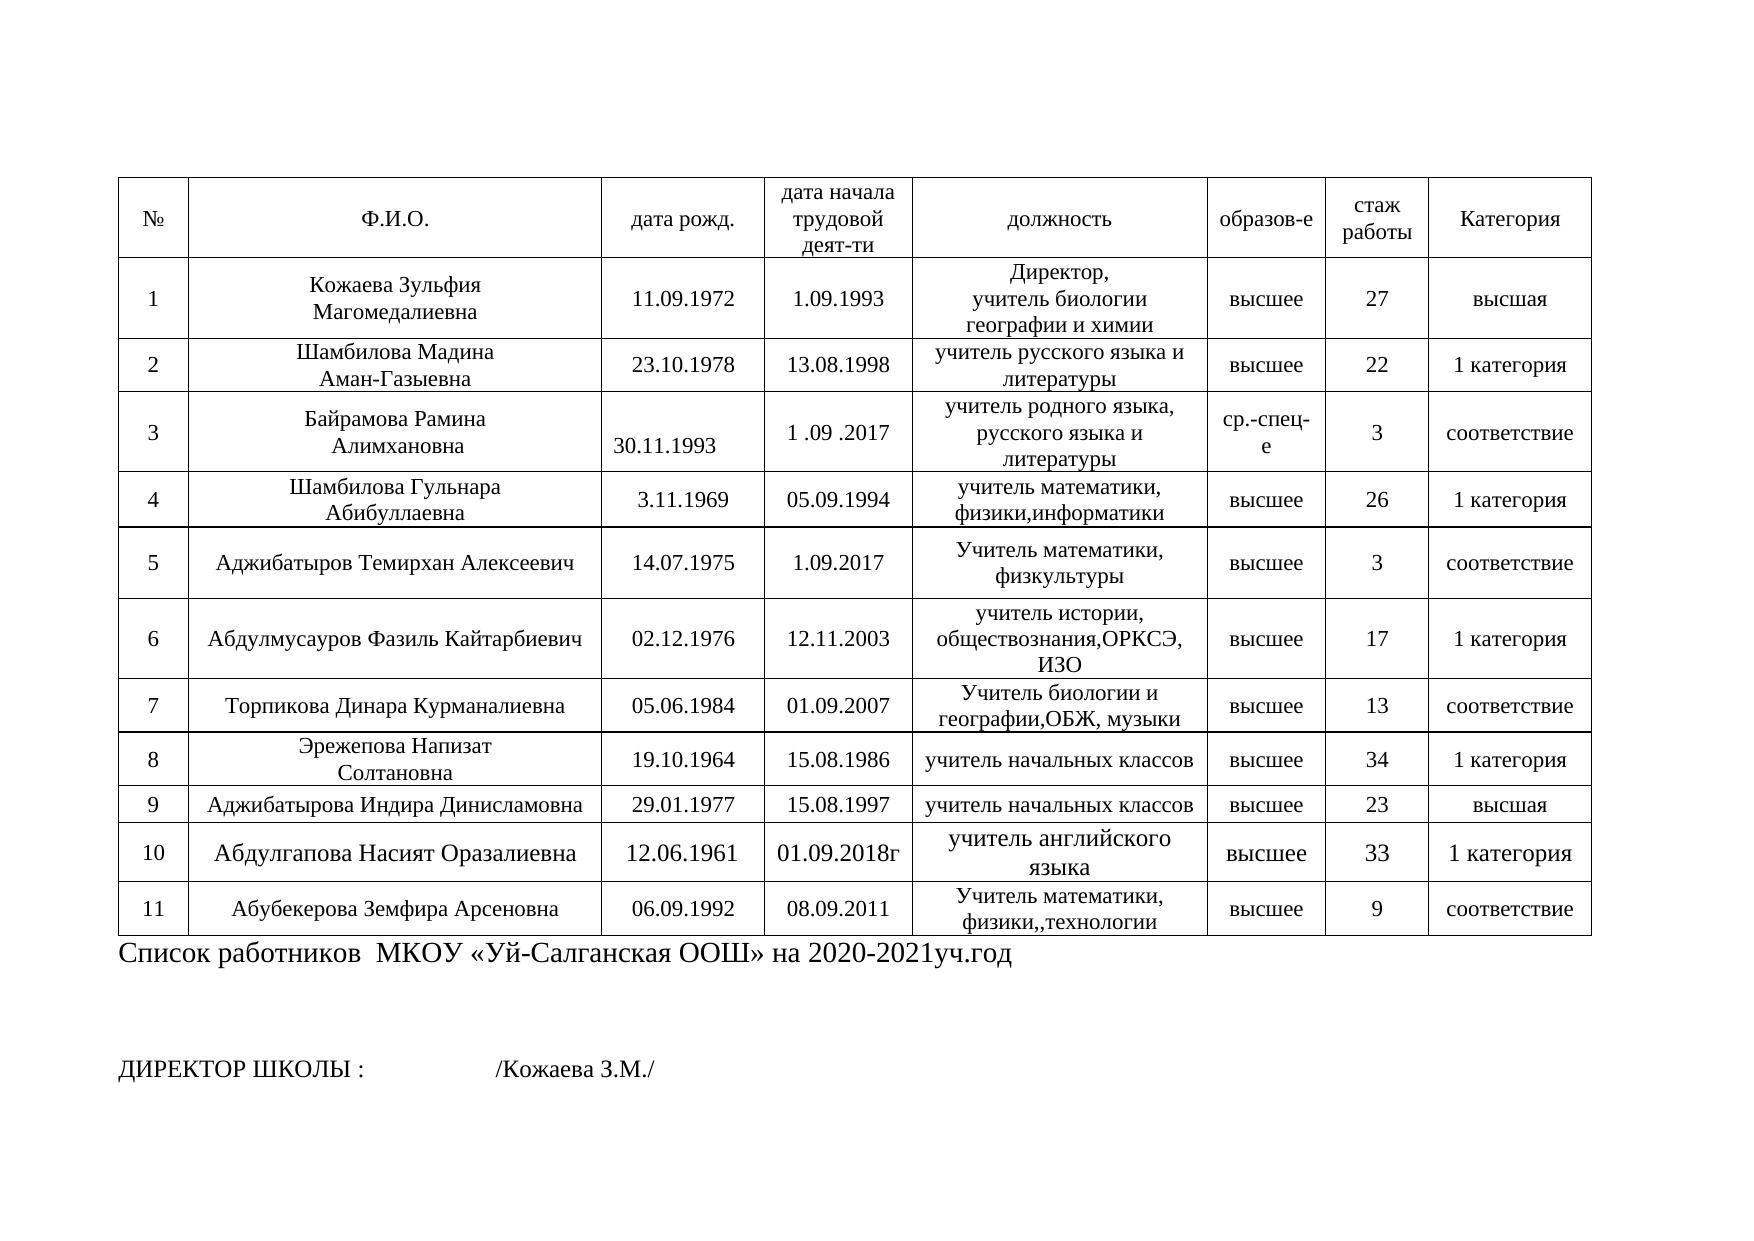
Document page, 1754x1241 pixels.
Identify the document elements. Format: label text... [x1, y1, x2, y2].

table_cell высшее [1208, 472, 1325, 526]
table_cell 9 [119, 786, 188, 822]
table_header Ф.И.О. [189, 178, 601, 257]
table_cell 1 категория [1429, 733, 1591, 785]
table_cell Абдулмусауров Фазиль Кайтарбиевич [189, 599, 601, 678]
table_cell учитель начальных классов [913, 786, 1207, 822]
text ДИРЕКТОР ШКОЛЫ : /Кожаева З.М./ [118, 1054, 1636, 1083]
table_cell соответствие [1429, 882, 1591, 934]
table_cell соответствие [1429, 679, 1591, 731]
table_cell 15.08.1997 [765, 786, 912, 822]
table_header стаж работы [1326, 178, 1428, 257]
table_cell 9 [1326, 882, 1428, 934]
table_cell 1 категория [1429, 599, 1591, 678]
table_cell 1.09.2017 [765, 528, 912, 598]
table_cell 33 [1326, 823, 1428, 881]
table_cell 22 [1326, 339, 1428, 391]
table_cell Абдулгапова Насият Оразалиевна [189, 823, 601, 881]
table_cell 23.10.1978 [602, 339, 764, 391]
table_cell Торпикова Динара Курманалиевна [189, 679, 601, 731]
table_cell учитель русского языка и литературы [913, 339, 1207, 391]
table_cell 1 категория [1429, 339, 1591, 391]
table_cell соответствие [1429, 392, 1591, 471]
table_cell 1 [119, 258, 188, 337]
table_cell высшее [1208, 599, 1325, 678]
table_cell высшее [1208, 786, 1325, 822]
table_cell 3.11.1969 [602, 472, 764, 526]
table_cell 11 [119, 882, 188, 934]
table_cell 05.09.1994 [765, 472, 912, 526]
table_header образов-е [1208, 178, 1325, 257]
table_cell 4 [119, 472, 188, 526]
table_cell высшее [1208, 258, 1325, 337]
table_cell Кожаева Зульфия Магомедалиевна [189, 258, 601, 337]
table_cell 12.11.2003 [765, 599, 912, 678]
table_cell 6 [119, 599, 188, 678]
table_cell 14.07.1975 [602, 528, 764, 598]
table_cell 02.12.1976 [602, 599, 764, 678]
table_cell 30.11.1993 [602, 392, 764, 471]
table_cell Эрежепова Напизат Солтановна [189, 733, 601, 785]
table_cell 3 [1326, 528, 1428, 598]
table_cell Аджибатыров Темирхан Алексеевич [189, 528, 601, 598]
table_cell 2 [119, 339, 188, 391]
table_cell учитель начальных классов [913, 733, 1207, 785]
table_cell 29.01.1977 [602, 786, 764, 822]
table_cell 5 [119, 528, 188, 598]
table_cell Шамбилова Гульнара Абибуллаевна [189, 472, 601, 526]
table_cell 1 категория [1429, 472, 1591, 526]
table_cell 17 [1326, 599, 1428, 678]
table_cell учитель математики, физики,информатики [913, 472, 1207, 526]
text Список работников МКОУ «Уй-Салганская ООШ» на 2020-2021уч.год [118, 936, 1636, 969]
table_cell учитель истории, обществознания,ОРКСЭ, ИЗО [913, 599, 1207, 678]
table_cell соответствие [1429, 528, 1591, 598]
table_header № [119, 178, 188, 257]
table_cell 8 [119, 733, 188, 785]
table_cell 19.10.1964 [602, 733, 764, 785]
table_cell 26 [1326, 472, 1428, 526]
table_cell 34 [1326, 733, 1428, 785]
table_cell 13 [1326, 679, 1428, 731]
table_cell 11.09.1972 [602, 258, 764, 337]
table_cell Учитель биологии и географии,ОБЖ, музыки [913, 679, 1207, 731]
table_cell ср.-спец-е [1208, 392, 1325, 471]
table_cell Учитель математики, физкультуры [913, 528, 1207, 598]
table_cell 1 категория [1429, 823, 1591, 881]
table_cell высшее [1208, 882, 1325, 934]
table_header Категория [1429, 178, 1591, 257]
table_header дата рожд. [602, 178, 764, 257]
table_cell 05.06.1984 [602, 679, 764, 731]
table_cell Абубекерова Земфира Арсеновна [189, 882, 601, 934]
table_cell 27 [1326, 258, 1428, 337]
table_cell Шамбилова Мадина Аман-Газыевна [189, 339, 601, 391]
table_cell 13.08.1998 [765, 339, 912, 391]
table_cell 15.08.1986 [765, 733, 912, 785]
table_cell 23 [1326, 786, 1428, 822]
table_cell Байрамова Рамина Алимхановна [189, 392, 601, 471]
table_cell 3 [1326, 392, 1428, 471]
table_cell высшее [1208, 339, 1325, 391]
table_cell 06.09.1992 [602, 882, 764, 934]
table_cell 12.06.1961 [602, 823, 764, 881]
table_cell высшее [1208, 679, 1325, 731]
table_cell 1.09.1993 [765, 258, 912, 337]
table_cell Учитель математики, физики,,технологии [913, 882, 1207, 934]
table_cell Аджибатырова Индира Динисламовна [189, 786, 601, 822]
table_cell высшее [1208, 823, 1325, 881]
table_cell 7 [119, 679, 188, 731]
table_cell высшая [1429, 786, 1591, 822]
table_cell 1 .09 .2017 [765, 392, 912, 471]
table_header должность [913, 178, 1207, 257]
table_cell 01.09.2018г [765, 823, 912, 881]
table_cell высшая [1429, 258, 1591, 337]
table_cell учитель английского языка [913, 823, 1207, 881]
table_cell учитель родного языка, русского языка и литературы [913, 392, 1207, 471]
table_cell Директор, учитель биологии географии и химии [913, 258, 1207, 337]
table_cell высшее [1208, 733, 1325, 785]
table_cell 10 [119, 823, 188, 881]
table_cell 01.09.2007 [765, 679, 912, 731]
table_cell 3 [119, 392, 188, 471]
table_cell высшее [1208, 528, 1325, 598]
table_cell 08.09.2011 [765, 882, 912, 934]
table_header дата начала трудовой деят-ти [765, 178, 912, 257]
